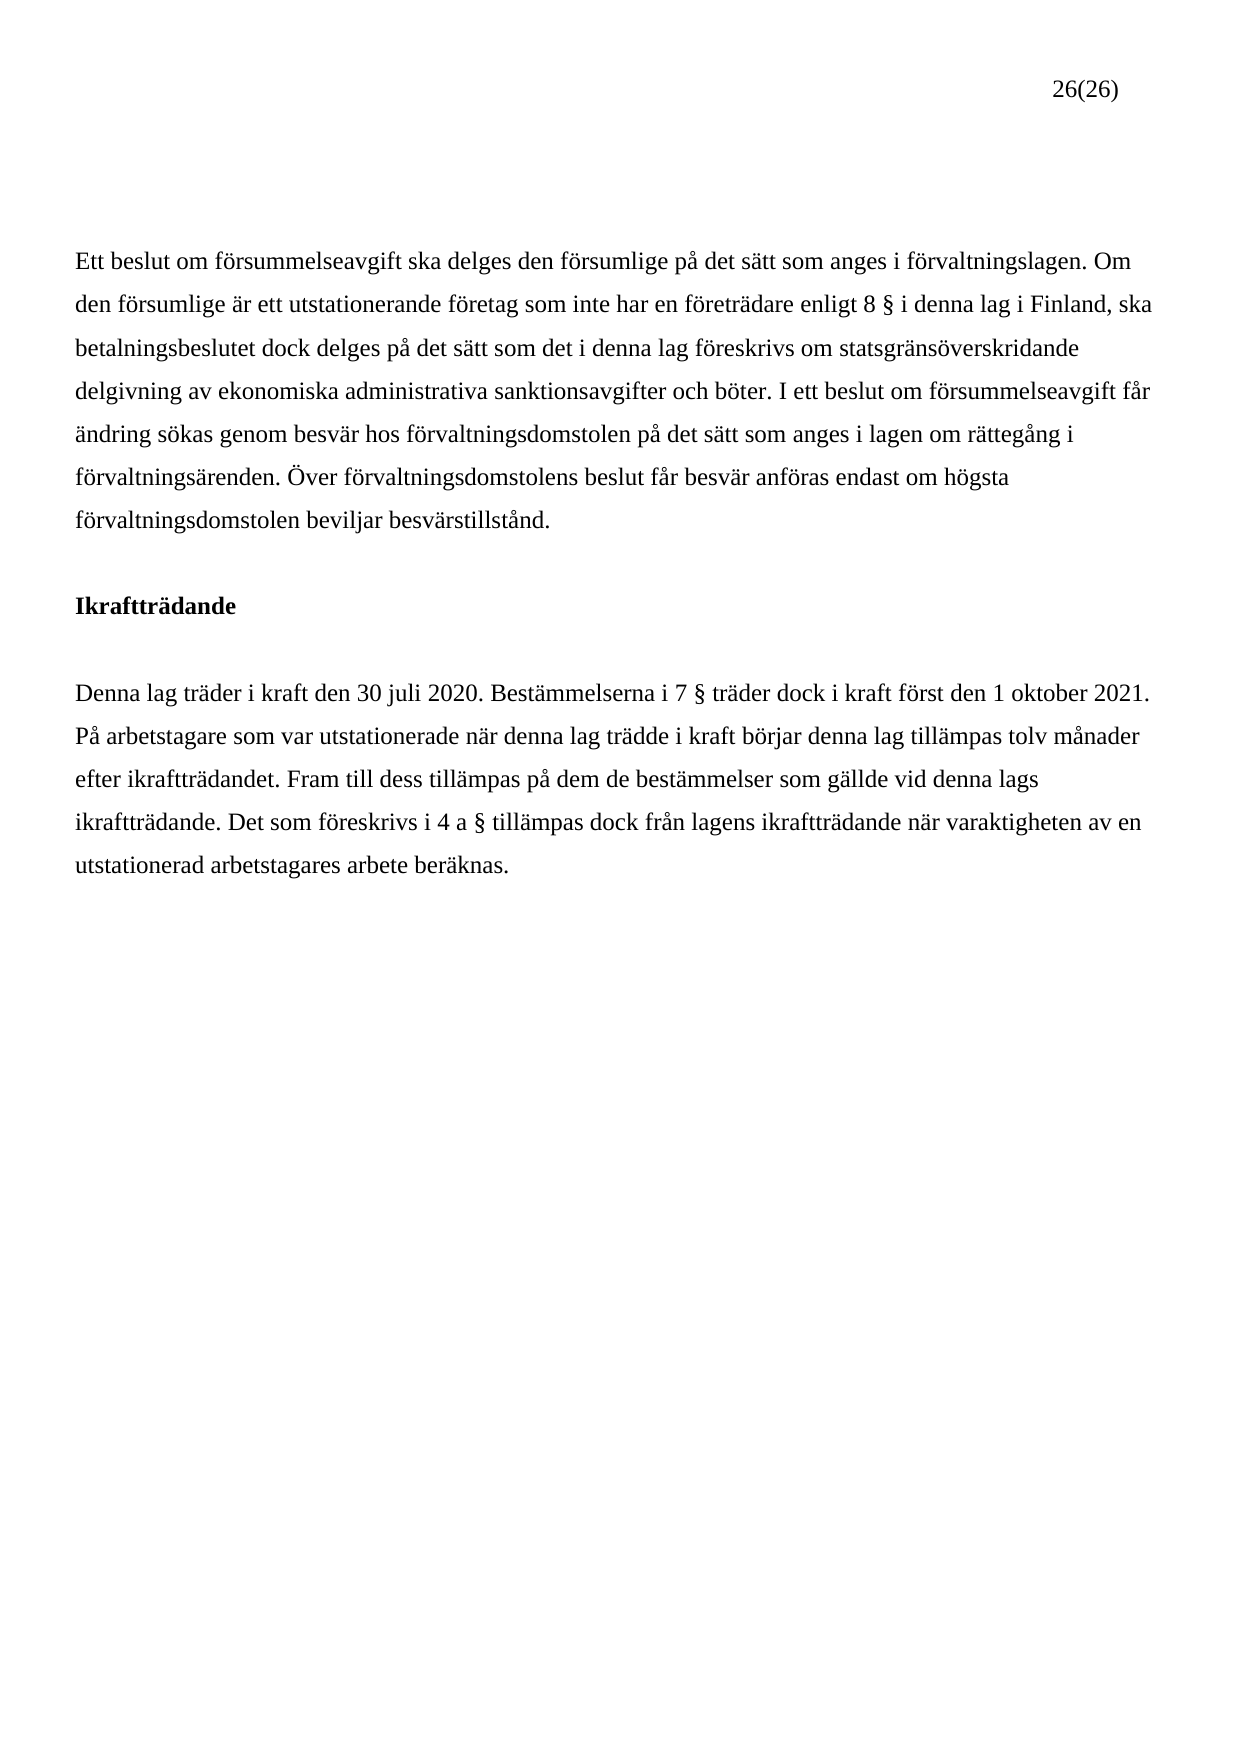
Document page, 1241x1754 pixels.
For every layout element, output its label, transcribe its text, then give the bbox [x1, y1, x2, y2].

text Ikraftträdande [75, 591, 1165, 620]
text Ett beslut om försummelseavgift ska delges den försumlige på det sätt som anges i förvaltningslagen. Om den försumlige är ett utstationerande företag som inte har en företrädare enligt 8 § i denna lag i Finland, ska betalningsbeslutet dock delges på det sätt som det i denna lag föreskrivs om statsgränsöverskridande delgivning av ekonomiska administrativa sanktionsavgifter och böter. I ett beslut om försummelseavgift får ändring sökas genom besvär hos förvaltningsdomstolen på det sätt som anges i lagen om rättegång i förvaltningsärenden. Över förvaltningsdomstolens beslut får besvär anföras endast om högsta förvaltningsdomstolen beviljar besvärstillstånd. [75, 246, 1165, 534]
text Denna lag träder i kraft den 30 juli 2020. Bestämmelserna i 7 § träder dock i kraft först den 1 oktober 2021. På arbetstagare som var utstationerade när denna lag trädde i kraft börjar denna lag tillämpas tolv månader efter ikraftträdandet. Fram till dess tillämpas på dem de bestämmelser som gällde vid denna lags ikraftträdande. Det som föreskrivs i 4 a § tillämpas dock från lagens ikraftträdande när varaktigheten av en utstationerad arbetstagares arbete beräknas. [75, 678, 1165, 879]
